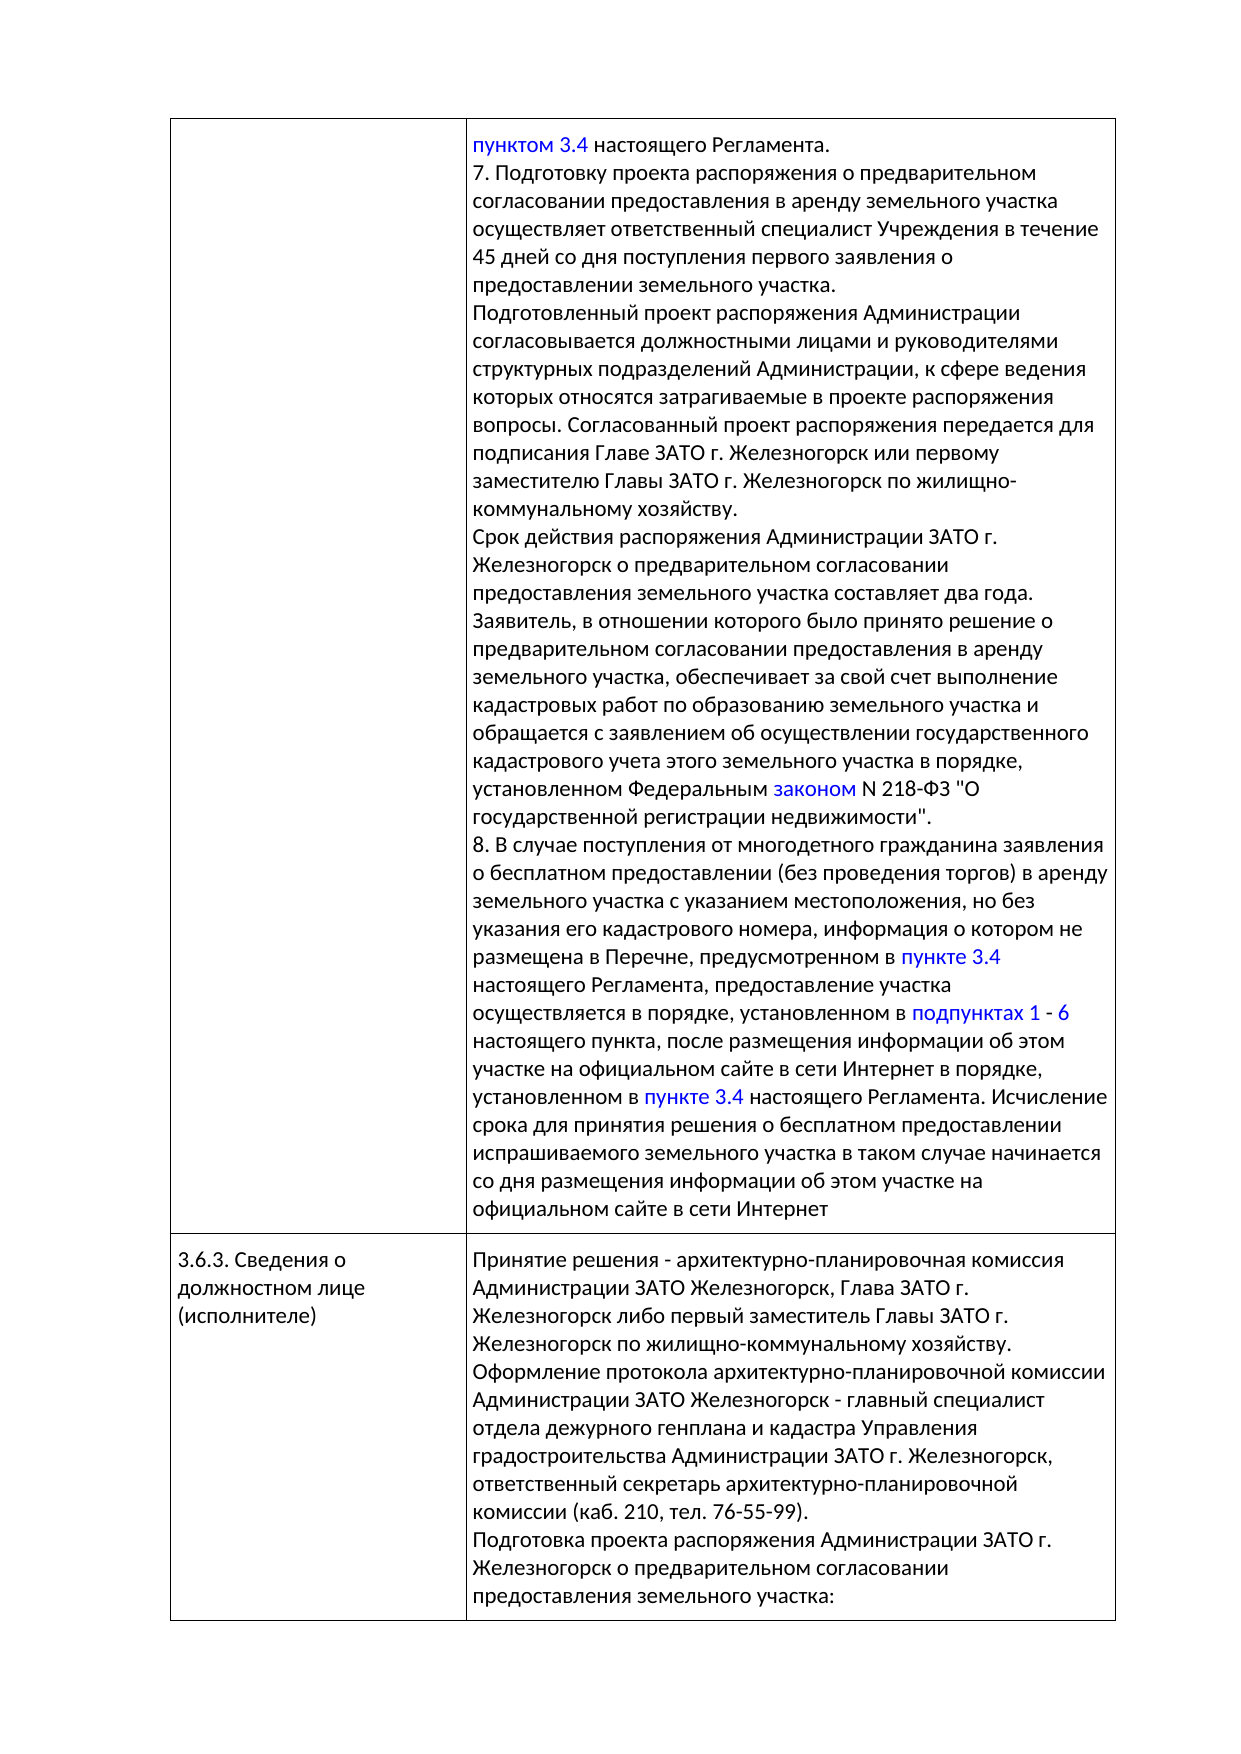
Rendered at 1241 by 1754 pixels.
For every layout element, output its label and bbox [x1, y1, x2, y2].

table_cell [467, 119, 1115, 1233]
table_cell [467, 1234, 1115, 1620]
table_cell [171, 119, 466, 1233]
table_cell [171, 1234, 466, 1620]
